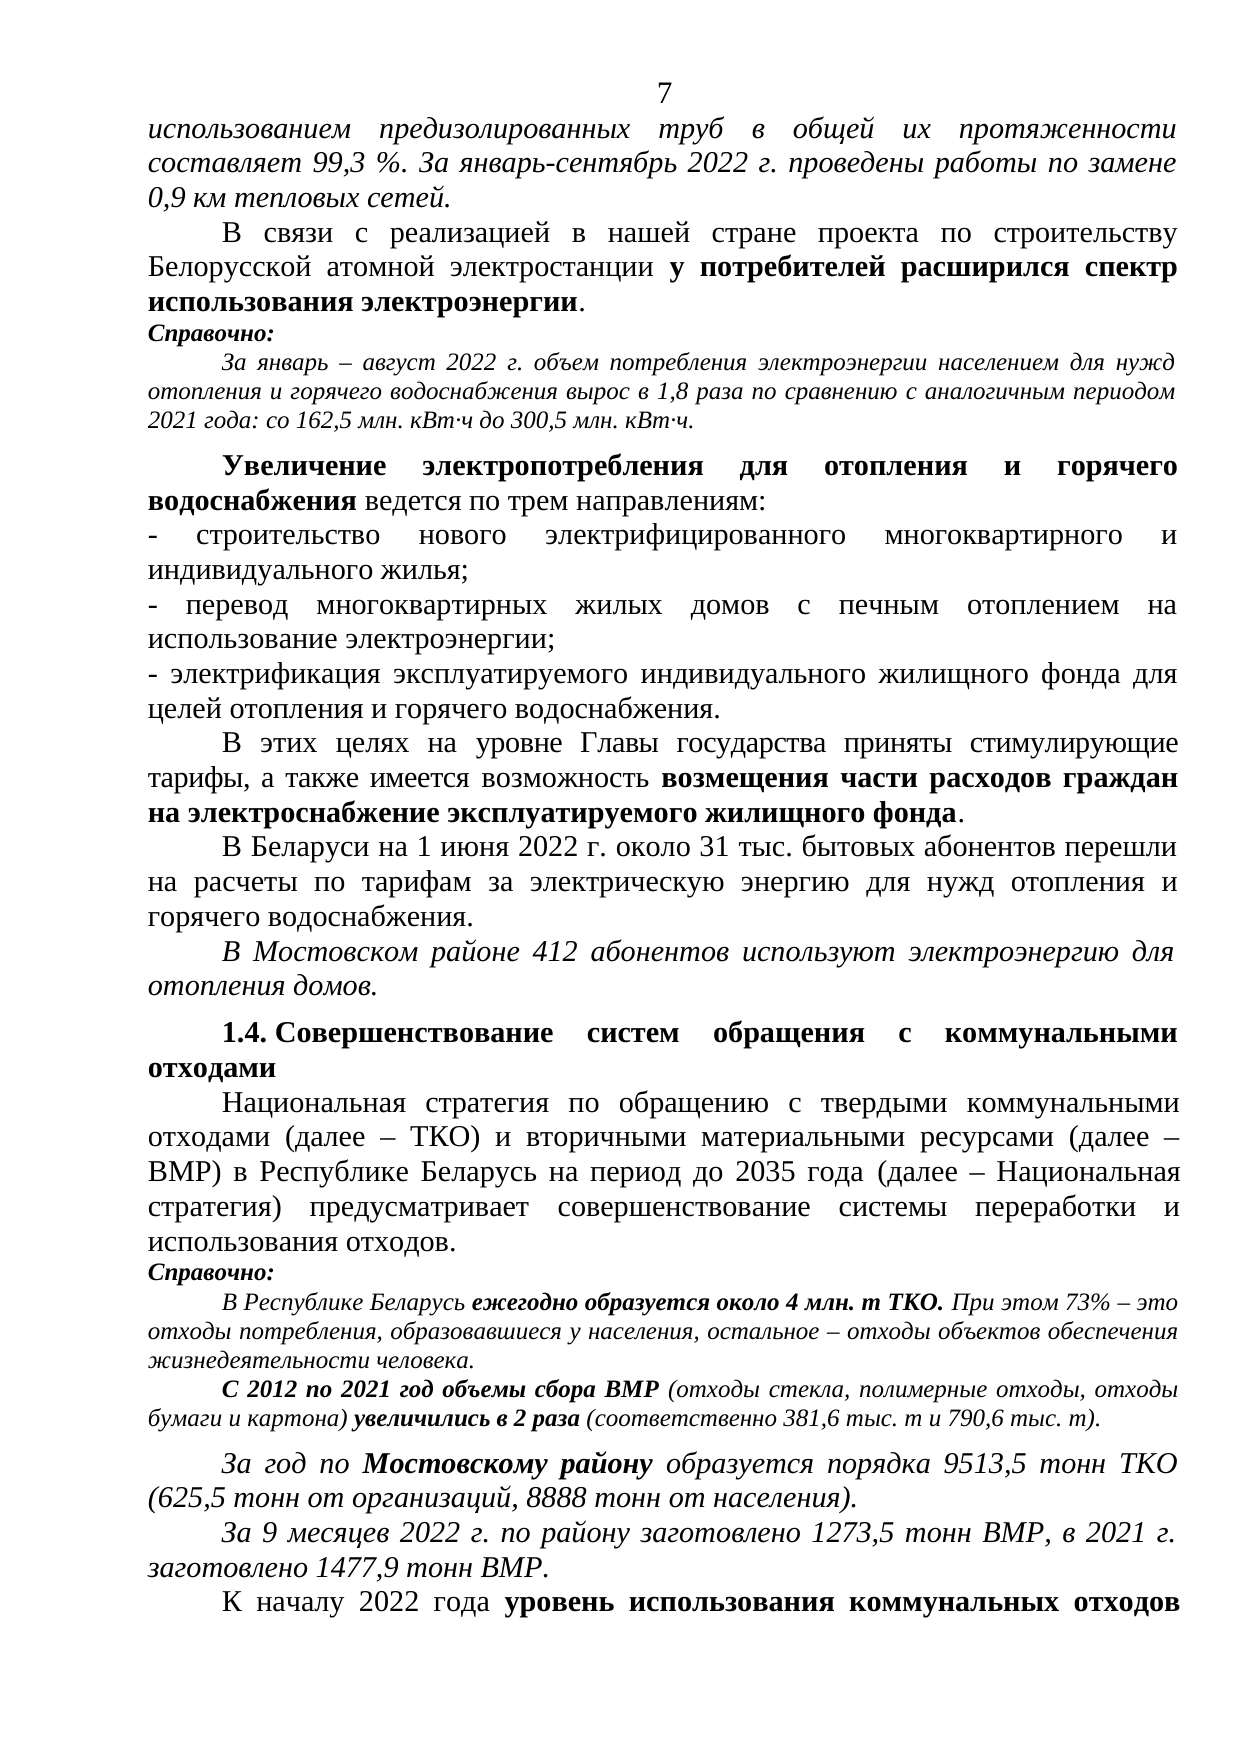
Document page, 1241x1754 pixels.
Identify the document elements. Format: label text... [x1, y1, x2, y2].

text - электрификация эксплуатируемого индивидуального жилищного фонда для целей отопления и горячего водоснабжения. [148, 655, 1179, 724]
text В Мостовском районе 412 абонентов используют электроэнергию для отопления домов. [148, 933, 1179, 1002]
text В этих целях на уровне Главы государства приняты стимулирующие тарифы, а также имеется возможность возмещения части расходов граждан на электроснабжение эксплуатируемого жилищного фонда. [148, 724, 1179, 829]
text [148, 110, 1181, 214]
text В Беларуси на 1 июня 2022 г. около 31 тыс. бытовых абонентов перешли на расчеты по тарифам за электрическую энергию для нужд отопления и горячего водоснабжения. [148, 829, 1179, 933]
text - строительство нового электрифицированного многоквартирного и индивидуального жилья; [148, 516, 1179, 586]
text Увеличение электропотребления для отопления и горячего водоснабжения ведется по трем направлениям: [148, 447, 1179, 516]
text 1.4. Совершенствование систем обращения с коммунальными отходами [148, 1014, 1179, 1084]
text В Республике Беларусь ежегодно образуется около 4 млн. т ТКО. При этом 73% – это отходы потребления, образовавшиеся у населения, остальное – отходы объектов обеспечения жизнедеятельности человека. [148, 1287, 1181, 1374]
text Национальная стратегия по обращению с твердыми коммунальными отходами (далее – ТКО) и вторичными материальными ресурсами (далее – ВМР) в Республике Беларусь на период до 2035 года (далее – Национальная стратегия) предусматривает совершенствование системы переработки и использования отходов. [148, 1084, 1181, 1257]
text - перевод многоквартирных жилых домов с печным отоплением на использование электроэнергии; [148, 586, 1179, 655]
text За год по Мостовскому району образуется порядка 9513,5 тонн ТКО (625,5 тонн от организаций, 8888 тонн от населения). [148, 1445, 1181, 1514]
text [148, 1584, 1181, 1618]
text За январь – август 2022 г. объем потребления электроэнергии населением для нужд отопления и горячего водоснабжения вырос в 1,8 раза по сравнению с аналогичным периодом 2021 года: со 162,5 млн. кВт·ч до 300,5 млн. кВт·ч. [148, 347, 1179, 434]
text За 9 месяцев 2022 г. по району заготовлено 1273,5 тонн ВМР, в 2021 г. заготовлено 1477,9 тонн ВМР. [148, 1514, 1181, 1584]
text Справочно: [148, 1257, 1181, 1287]
text Справочно: [148, 318, 1179, 347]
text С 2012 по 2021 год объемы сбора ВМР (отходы стекла, полимерные отходы, отходы бумаги и картона) увеличились в 2 раза (соответственно 381,6 тыс. т и 790,6 тыс. т). [148, 1374, 1181, 1432]
text В связи с реализацией в нашей стране проекта по строительству Белорусской атомной электростанции у потребителей расширился спектр использования электроэнергии. [148, 214, 1179, 318]
